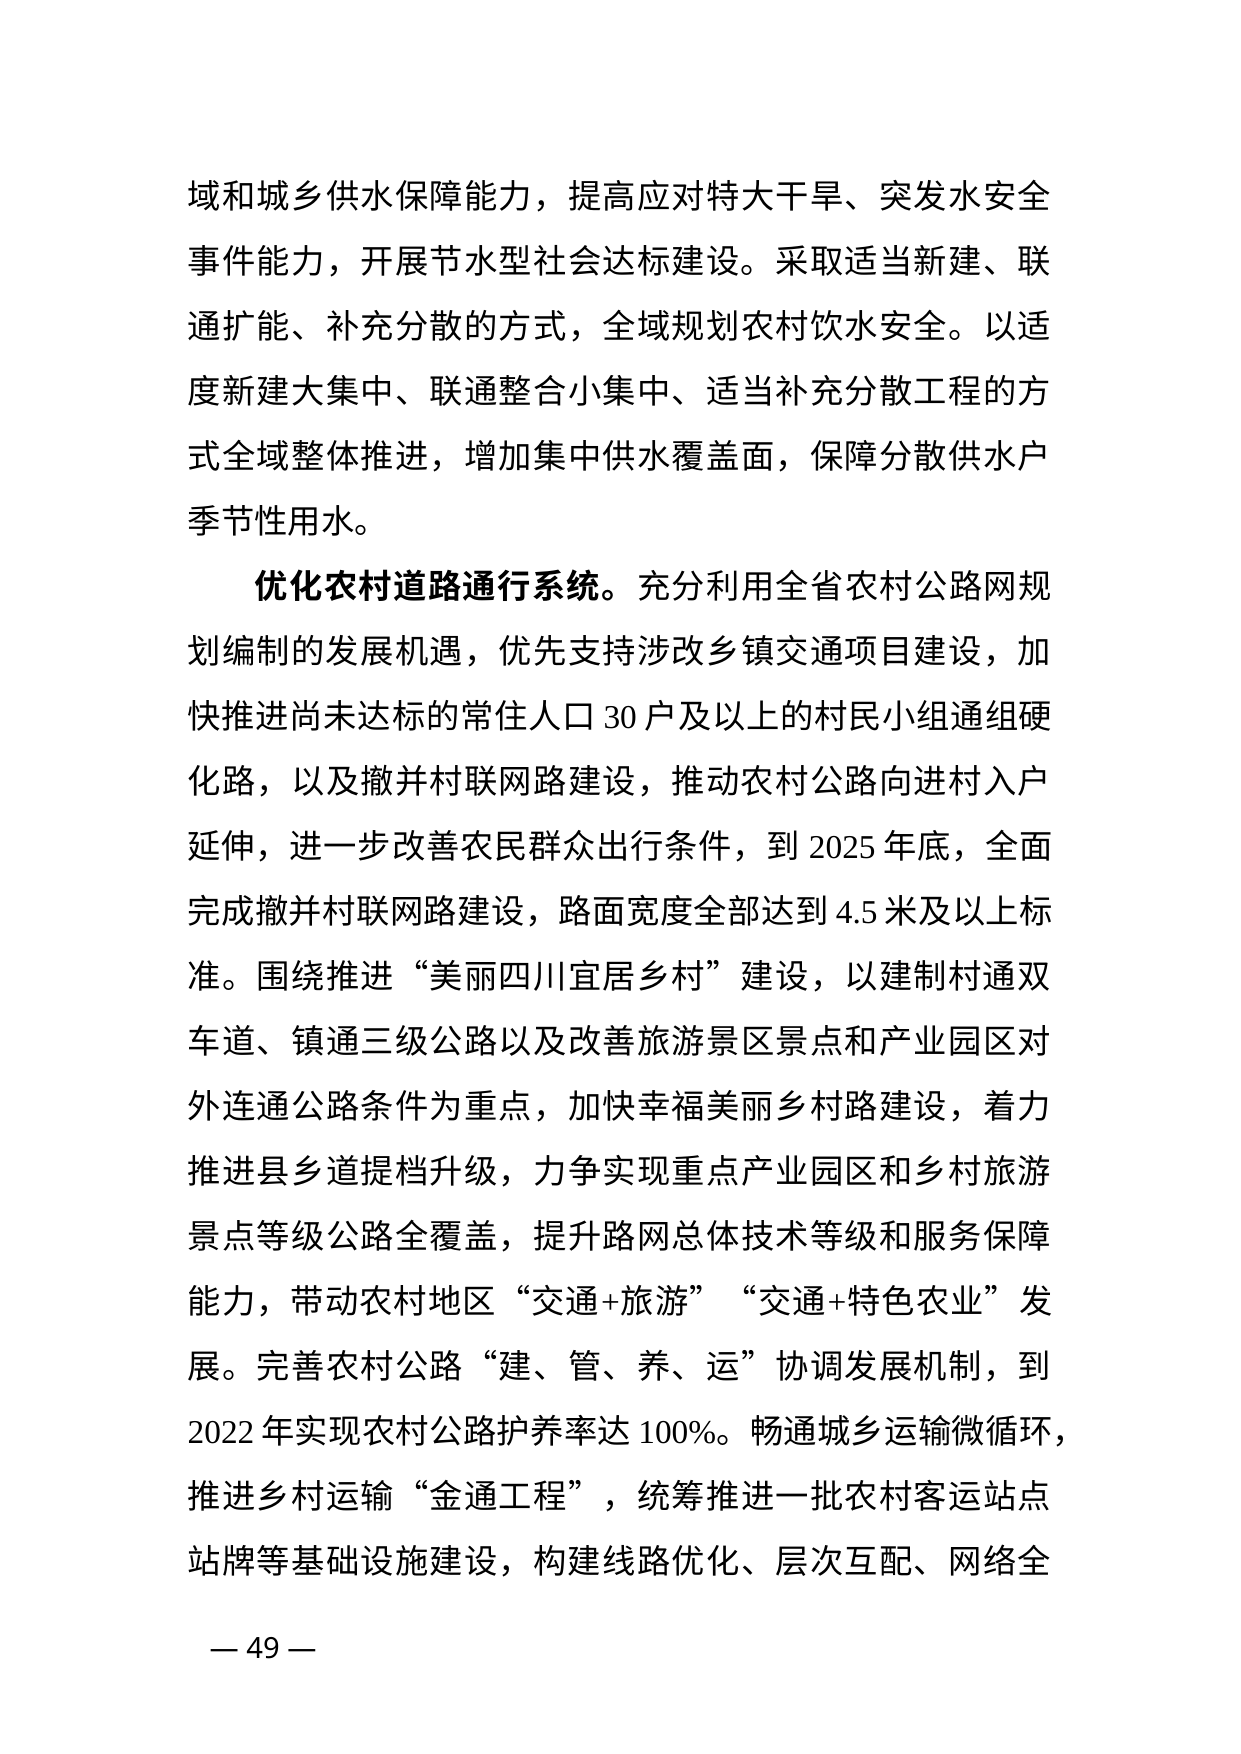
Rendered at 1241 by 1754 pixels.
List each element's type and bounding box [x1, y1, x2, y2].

text [187, 162, 1053, 552]
text [187, 552, 1053, 1592]
